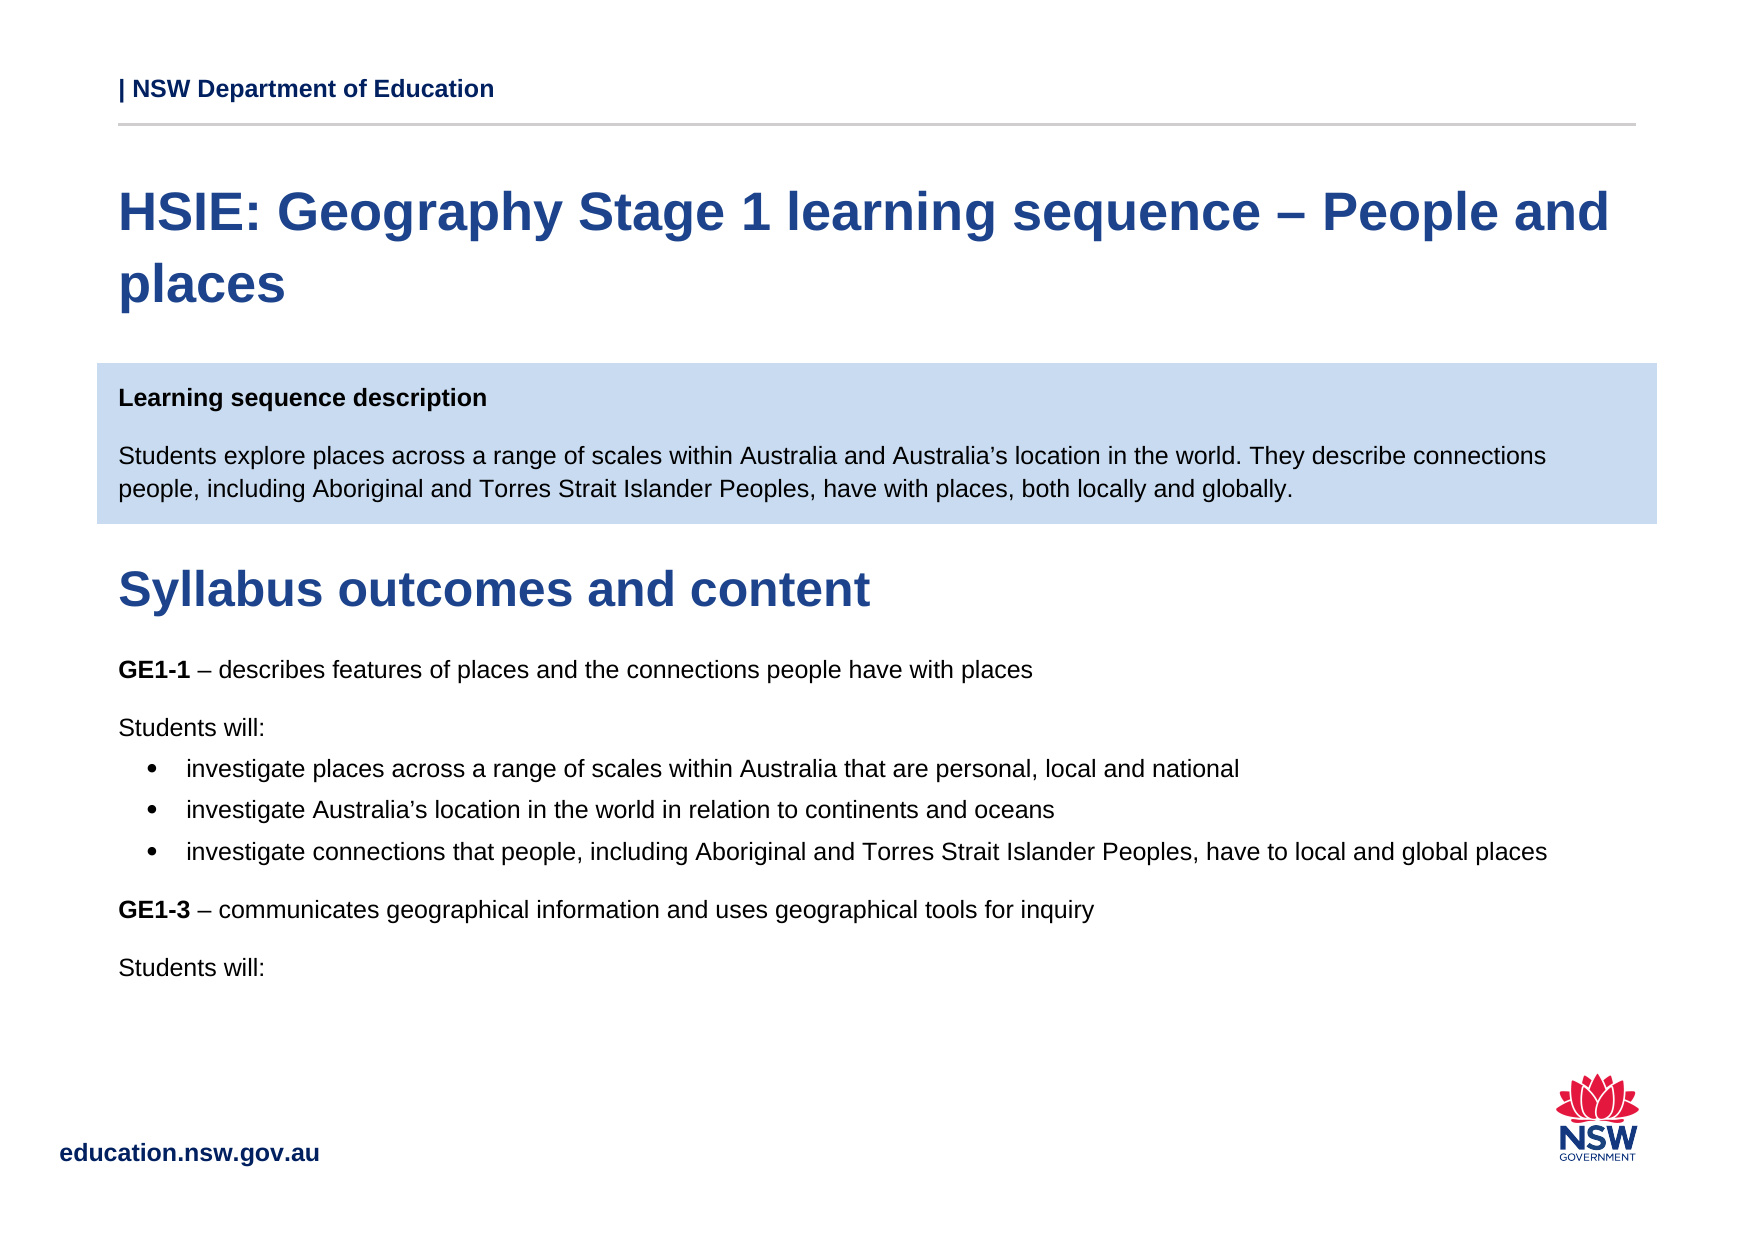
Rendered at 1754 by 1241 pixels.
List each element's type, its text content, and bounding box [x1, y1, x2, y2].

list investigate Australia’s location in the world in relation to continents and oceans [148, 796, 1636, 824]
subtitle Syllabus outcomes and content [118, 559, 1636, 617]
list investigate connections that people, including Aboriginal and Torres Strait Islander Peoples, have to local and global places [148, 837, 1636, 866]
subtitle HSIE: Geography Stage 1 learning sequence – People and places [118, 180, 1636, 314]
text Students will: [118, 953, 1636, 982]
text GE1-3 – communicates geographical information and uses geographical tools for inquiry [118, 895, 1636, 924]
text Learning sequence description [97, 363, 1657, 412]
text Students explore places across a range of scales within Australia and Australia’s location in the world. They describe connections people, including Aboriginal and Torres Strait Islander Peoples, have with places, both locally and globally. [97, 414, 1657, 524]
text GE1-1 – describes features of places and the connections people have with places [118, 655, 1636, 683]
list investigate places across a range of scales within Australia that are personal, local and national [148, 754, 1636, 783]
picture [1555, 1072, 1639, 1161]
text Students will: [118, 713, 1636, 741]
